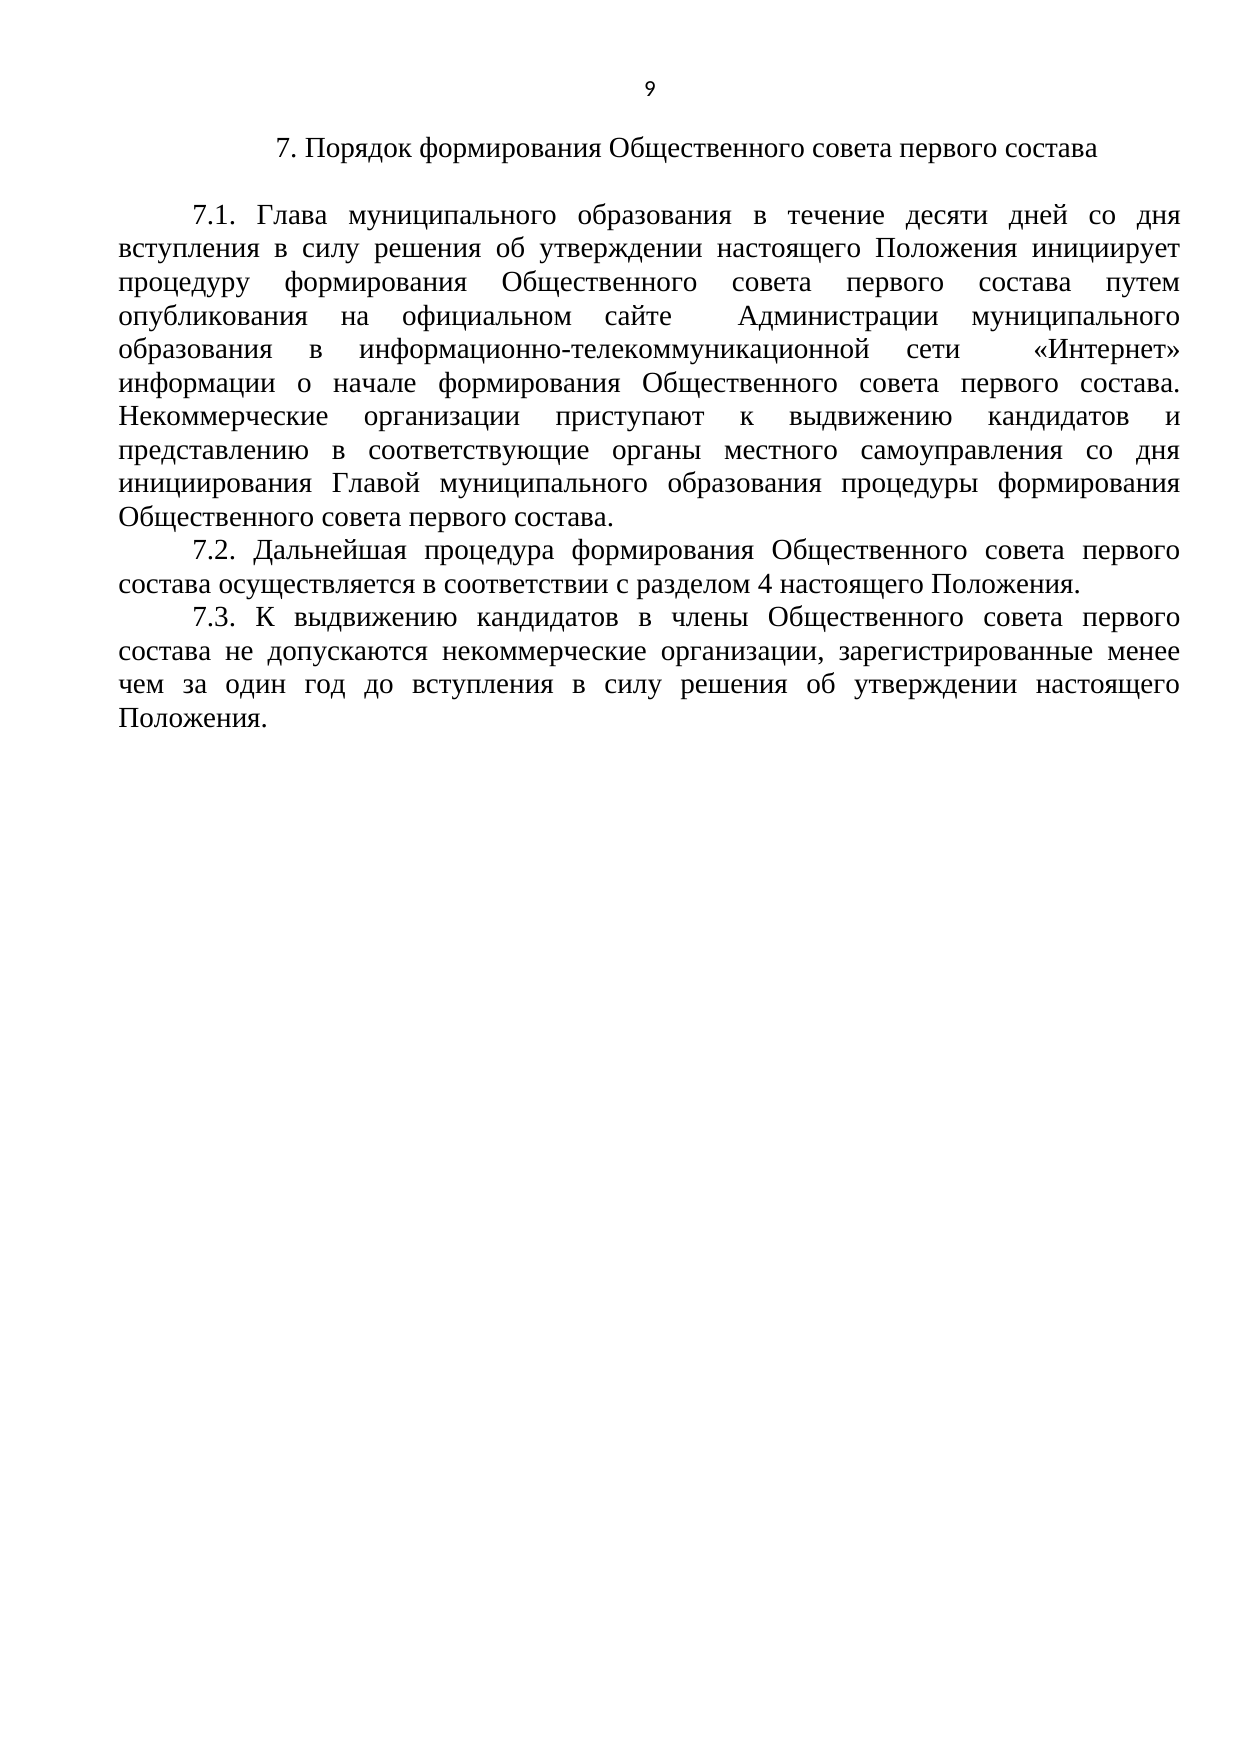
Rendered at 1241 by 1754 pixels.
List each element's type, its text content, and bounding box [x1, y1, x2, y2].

text 7.2. Дальнейшая процедура формирования Общественного совета первого состава осуществляется в соответствии с разделом 4 настоящего Положения. [118, 532, 1181, 599]
text 7. Порядок формирования Общественного совета первого состава [118, 130, 1181, 163]
text 7.1. Глава муниципального образования в течение десяти дней со дня вступления в силу решения об утверждении настоящего Положения инициирует процедуру формирования Общественного совета первого состава путем опубликования на официальном сайте Администрации муниципального образования в информационно-телекоммуникационной сети «Интернет» информации о начале формирования Общественного совета первого состава. Некоммерческие организации приступают к выдвижению кандидатов и представлению в соответствующие органы местного самоуправления со дня инициирования Главой муниципального образования процедуры формирования Общественного совета первого состава. [118, 197, 1181, 532]
text 7.3. К выдвижению кандидатов в члены Общественного совета первого состава не допускаются некоммерческие организации, зарегистрированные менее чем за один год до вступления в силу решения об утверждении настоящего Положения. [118, 599, 1181, 734]
